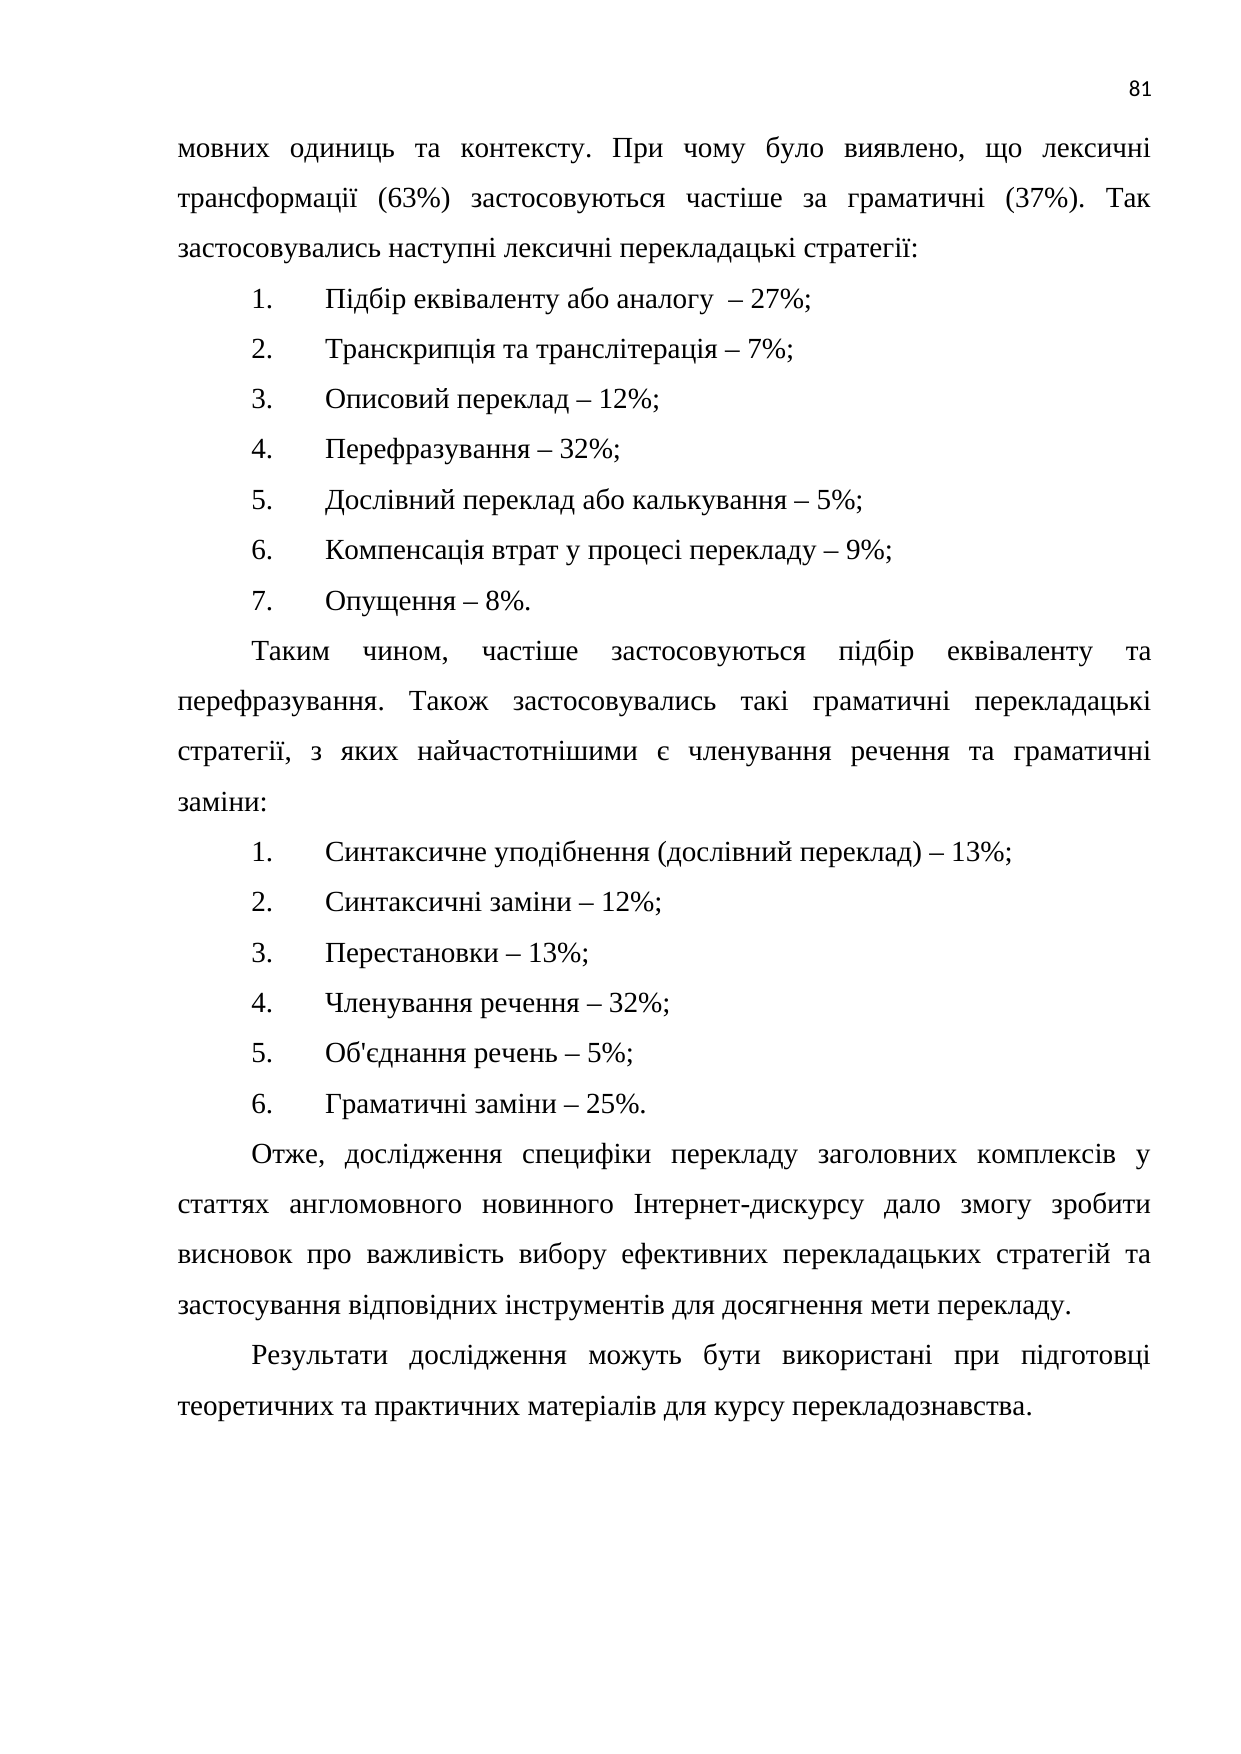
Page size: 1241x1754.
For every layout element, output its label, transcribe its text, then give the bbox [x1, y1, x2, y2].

text Результати дослідження можуть бути використані при підготовці теоретичних та практичних матеріалів для курсу перекладознавства. [177, 1337, 1152, 1421]
list Підбір еквіваленту або аналогу – 27%; [177, 281, 1152, 314]
list Опущення – 8%. [177, 583, 1152, 616]
list Перефразування – 32%; [177, 432, 1152, 465]
list Об'єднання речень – 5%; [177, 1035, 1152, 1069]
list Граматичні заміни – 25%. [177, 1086, 1152, 1119]
list Синтаксичні заміни – 12%; [177, 884, 1152, 918]
list Синтаксичне уподібнення (дослівний переклад) – 13%; [177, 834, 1152, 868]
list Членування речення – 32%; [177, 985, 1152, 1019]
text Таким чином, частіше застосовуються підбір еквіваленту та перефразування. Також застосовувались такі граматичні перекладацькі стратегії, з яких найчастотнішими є членування речення та граматичні заміни: [177, 633, 1152, 817]
text Отже, дослідження специфіки перекладу заголовних комплексів у статтях англомовного новинного Інтернет-дискурсу дало змогу зробити висновок про важливість вибору ефективних перекладацьких стратегій та застосування відповідних інструментів для досягнення мети перекладу. [177, 1136, 1152, 1321]
list Компенсація втрат у процесі перекладу – 9%; [177, 532, 1152, 566]
list Перестановки – 13%; [177, 935, 1152, 968]
list Описовий переклад – 12%; [177, 381, 1152, 415]
list Транскрипція та транслітерація – 7%; [177, 331, 1152, 364]
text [177, 130, 1152, 264]
list Дослівний переклад або калькування – 5%; [177, 482, 1152, 516]
